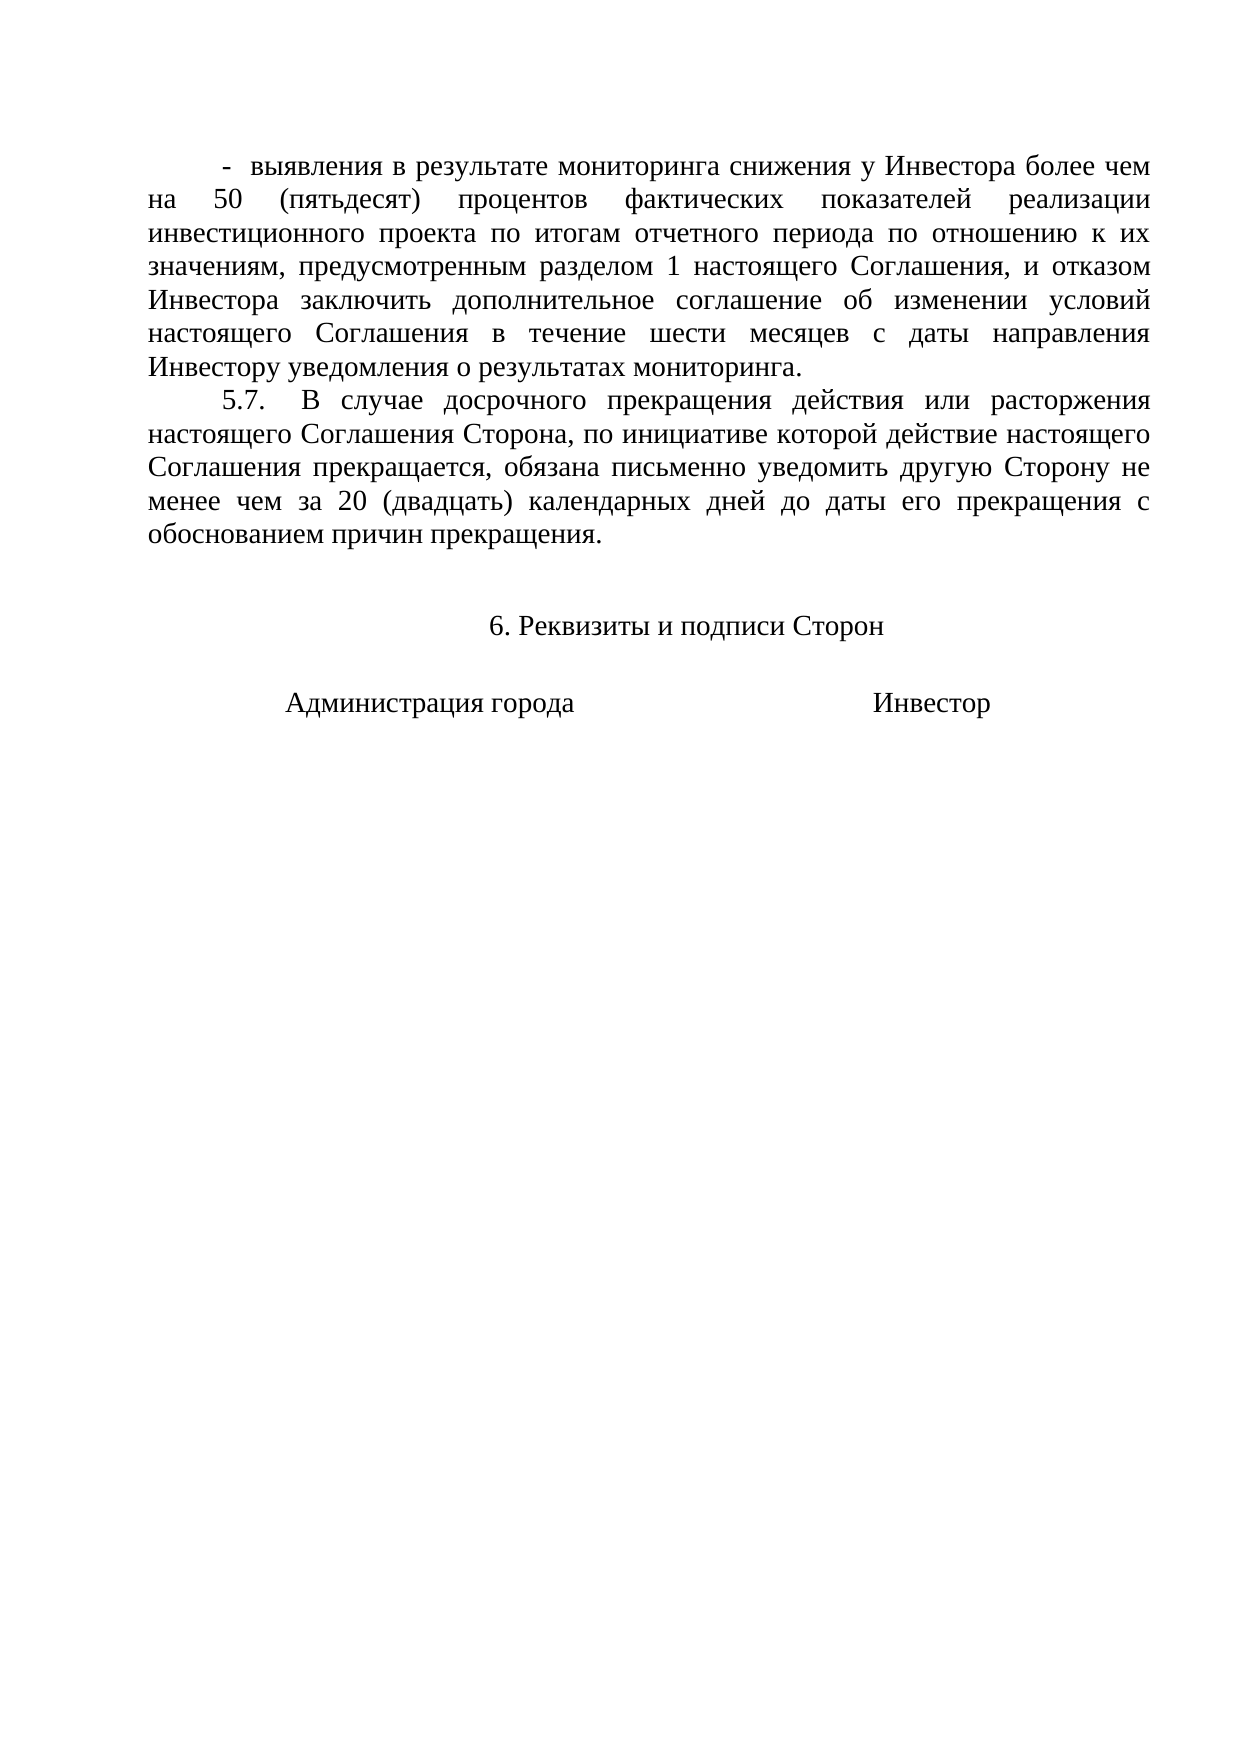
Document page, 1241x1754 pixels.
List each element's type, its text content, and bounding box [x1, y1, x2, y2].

table_header Инвестор [638, 675, 1152, 730]
text 6. Реквизиты и подписи Сторон [148, 608, 1152, 641]
list В случае досрочного прекращения действия или расторжения настоящего Соглашения Сторона, по инициативе которой действие настоящего Соглашения прекращается, обязана письменно уведомить другую Сторону не менее чем за 20 (двадцать) календарных дней до даты его прекращения с обоснованием причин прекращения. [148, 382, 1152, 550]
table_header Администрация города [148, 675, 638, 730]
text - выявления в результате мониторинга снижения у Инвестора более чем на 50 (пятьдесят) процентов фактических показателей реализации инвестиционного проекта по итогам отчетного периода по отношению к их значениям, предусмотренным разделом 1 настоящего Соглашения, и отказом Инвестора заключить дополнительное соглашение об изменении условий настоящего Соглашения в течение шести месяцев с даты направления Инвестору уведомления о результатах мониторинга. [148, 148, 1152, 382]
